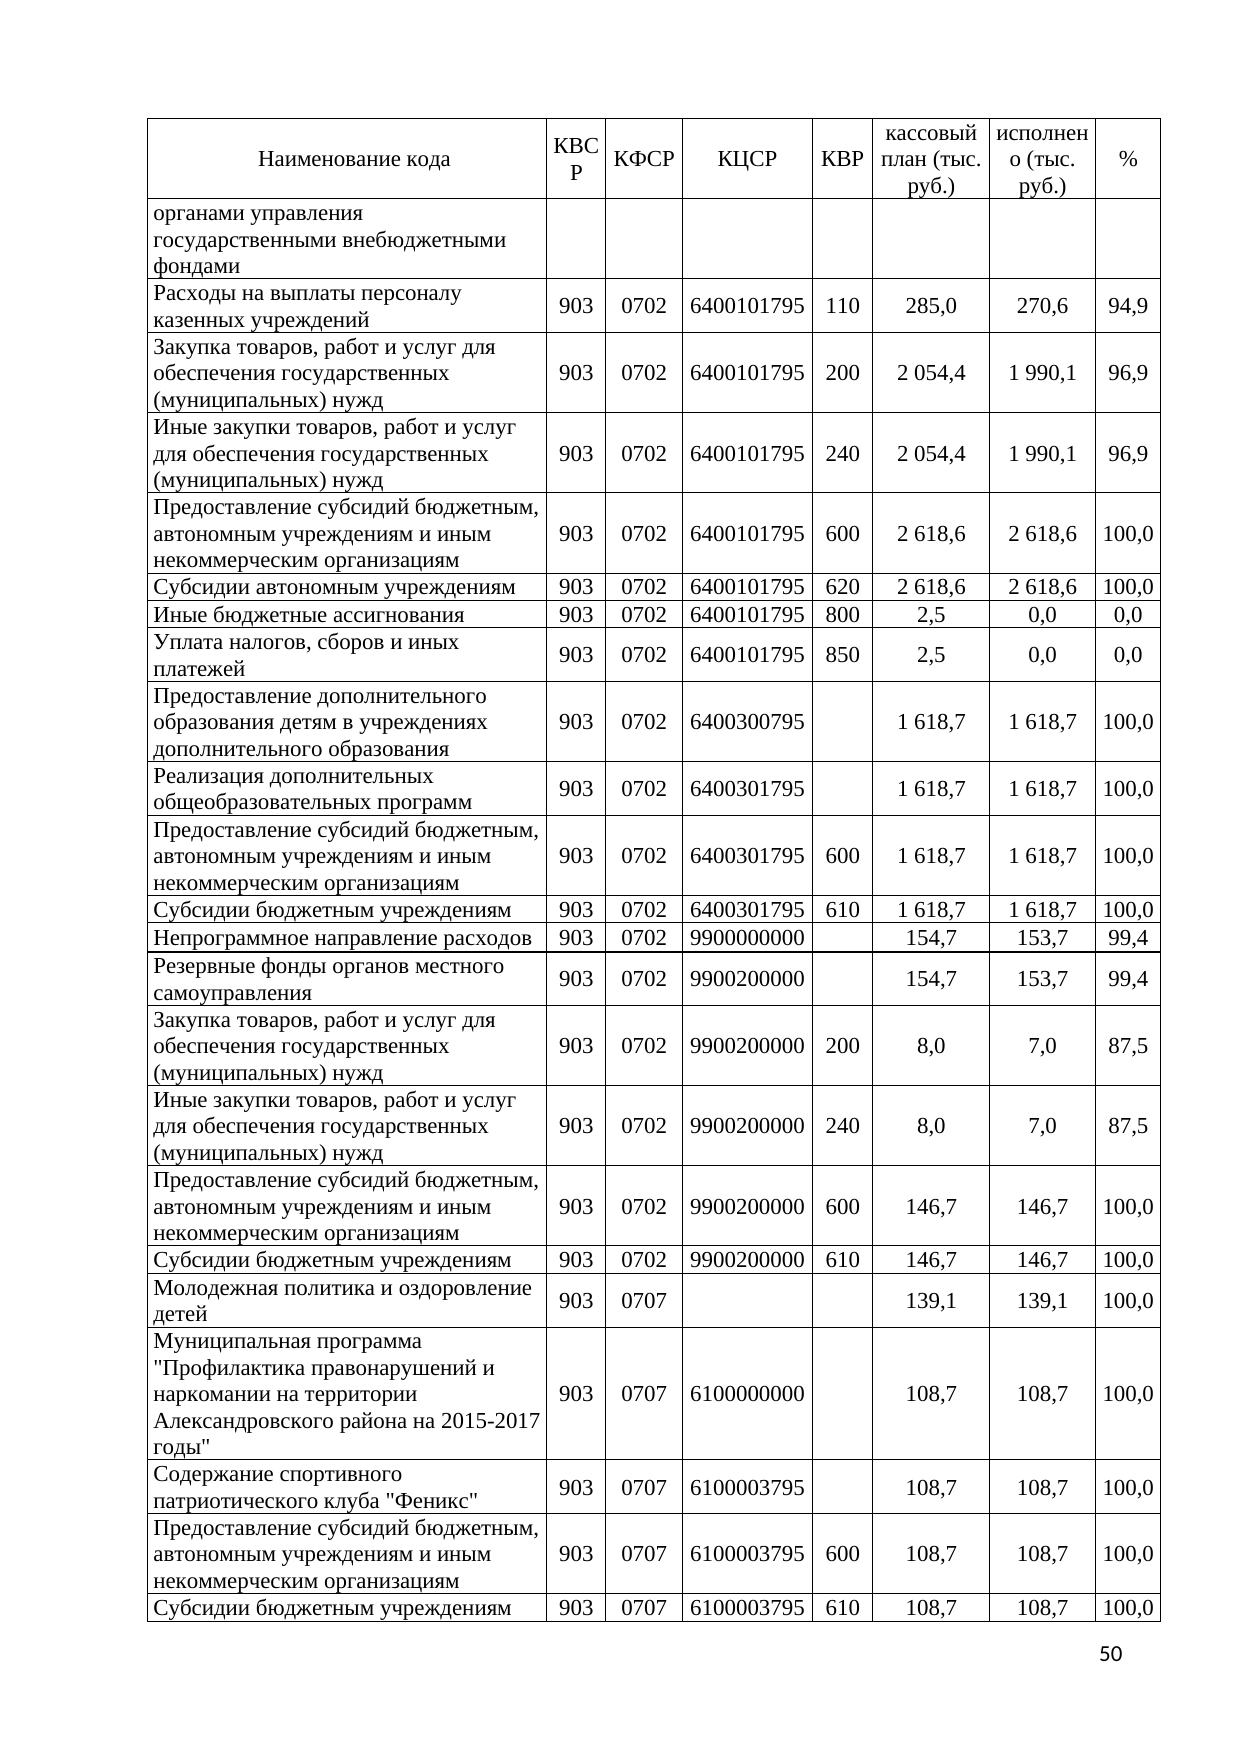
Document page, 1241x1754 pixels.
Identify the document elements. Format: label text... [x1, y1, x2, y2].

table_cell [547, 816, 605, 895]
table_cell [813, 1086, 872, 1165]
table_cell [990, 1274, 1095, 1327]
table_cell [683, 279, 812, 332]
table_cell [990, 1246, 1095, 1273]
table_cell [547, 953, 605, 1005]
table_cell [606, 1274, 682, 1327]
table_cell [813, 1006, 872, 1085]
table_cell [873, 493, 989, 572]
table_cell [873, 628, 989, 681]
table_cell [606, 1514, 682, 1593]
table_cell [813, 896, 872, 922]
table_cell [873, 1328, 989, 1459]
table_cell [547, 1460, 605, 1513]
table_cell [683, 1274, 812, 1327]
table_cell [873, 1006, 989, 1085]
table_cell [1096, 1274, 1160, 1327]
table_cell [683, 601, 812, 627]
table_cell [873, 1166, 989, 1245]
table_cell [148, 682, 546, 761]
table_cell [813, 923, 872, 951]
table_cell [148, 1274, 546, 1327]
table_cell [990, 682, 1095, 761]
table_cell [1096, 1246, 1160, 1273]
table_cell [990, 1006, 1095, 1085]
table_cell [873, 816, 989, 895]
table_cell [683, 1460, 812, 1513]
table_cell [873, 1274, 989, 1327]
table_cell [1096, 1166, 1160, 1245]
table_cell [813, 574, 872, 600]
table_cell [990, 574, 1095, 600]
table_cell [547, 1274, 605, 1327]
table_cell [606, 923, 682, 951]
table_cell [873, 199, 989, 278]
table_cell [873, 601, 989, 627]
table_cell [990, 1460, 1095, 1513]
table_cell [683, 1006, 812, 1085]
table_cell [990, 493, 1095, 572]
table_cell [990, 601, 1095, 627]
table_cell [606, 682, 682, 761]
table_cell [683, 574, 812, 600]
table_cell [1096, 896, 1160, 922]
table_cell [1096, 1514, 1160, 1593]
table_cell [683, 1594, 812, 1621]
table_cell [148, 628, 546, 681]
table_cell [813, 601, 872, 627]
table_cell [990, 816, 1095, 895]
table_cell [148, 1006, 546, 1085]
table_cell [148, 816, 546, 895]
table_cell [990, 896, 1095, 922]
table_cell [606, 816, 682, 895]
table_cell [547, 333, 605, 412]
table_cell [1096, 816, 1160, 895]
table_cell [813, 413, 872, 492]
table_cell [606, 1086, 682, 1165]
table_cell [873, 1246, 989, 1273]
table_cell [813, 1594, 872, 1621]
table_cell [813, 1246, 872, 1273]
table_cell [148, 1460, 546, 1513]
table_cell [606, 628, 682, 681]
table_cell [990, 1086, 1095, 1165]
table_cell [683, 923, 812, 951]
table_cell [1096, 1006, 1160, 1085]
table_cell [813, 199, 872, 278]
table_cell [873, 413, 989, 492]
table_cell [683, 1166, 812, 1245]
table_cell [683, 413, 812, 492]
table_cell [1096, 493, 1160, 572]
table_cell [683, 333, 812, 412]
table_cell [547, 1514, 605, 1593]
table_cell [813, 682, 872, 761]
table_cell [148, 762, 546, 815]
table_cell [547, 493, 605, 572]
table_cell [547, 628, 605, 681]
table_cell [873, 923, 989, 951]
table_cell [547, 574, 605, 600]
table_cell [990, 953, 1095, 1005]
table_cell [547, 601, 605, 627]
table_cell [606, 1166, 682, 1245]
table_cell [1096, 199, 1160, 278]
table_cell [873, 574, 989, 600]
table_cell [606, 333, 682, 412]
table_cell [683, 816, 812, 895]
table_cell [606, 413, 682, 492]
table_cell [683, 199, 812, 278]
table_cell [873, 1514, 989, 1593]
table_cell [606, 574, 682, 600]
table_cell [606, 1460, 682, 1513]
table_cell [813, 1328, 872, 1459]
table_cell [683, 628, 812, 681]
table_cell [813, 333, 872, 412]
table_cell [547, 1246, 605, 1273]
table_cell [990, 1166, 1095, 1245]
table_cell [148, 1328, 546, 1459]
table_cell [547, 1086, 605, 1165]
table_header кассовый план (тыс. руб.) [873, 119, 989, 198]
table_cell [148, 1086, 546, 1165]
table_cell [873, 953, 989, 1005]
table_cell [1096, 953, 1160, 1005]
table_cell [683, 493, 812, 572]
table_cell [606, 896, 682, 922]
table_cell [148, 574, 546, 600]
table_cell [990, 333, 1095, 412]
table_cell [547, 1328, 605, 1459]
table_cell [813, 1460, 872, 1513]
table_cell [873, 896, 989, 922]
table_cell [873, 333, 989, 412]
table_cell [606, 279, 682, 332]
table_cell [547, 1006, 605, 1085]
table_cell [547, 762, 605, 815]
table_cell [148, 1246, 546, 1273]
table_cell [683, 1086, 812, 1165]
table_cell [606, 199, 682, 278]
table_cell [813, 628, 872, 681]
table_header КВР [813, 119, 872, 198]
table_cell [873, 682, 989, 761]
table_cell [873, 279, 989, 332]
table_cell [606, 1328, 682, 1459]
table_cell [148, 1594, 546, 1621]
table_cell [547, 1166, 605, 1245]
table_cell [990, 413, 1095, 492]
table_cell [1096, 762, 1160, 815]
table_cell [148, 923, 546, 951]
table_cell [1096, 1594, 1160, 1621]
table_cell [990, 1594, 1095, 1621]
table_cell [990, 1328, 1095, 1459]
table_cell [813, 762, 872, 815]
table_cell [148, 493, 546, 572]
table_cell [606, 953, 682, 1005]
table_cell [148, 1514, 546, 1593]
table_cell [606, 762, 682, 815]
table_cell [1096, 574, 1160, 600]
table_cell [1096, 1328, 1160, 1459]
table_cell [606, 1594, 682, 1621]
table_header КВСР [547, 119, 605, 198]
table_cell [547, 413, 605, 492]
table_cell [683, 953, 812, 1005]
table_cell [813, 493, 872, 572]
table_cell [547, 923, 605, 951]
table_header % [1096, 119, 1160, 198]
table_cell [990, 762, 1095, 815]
table_header КЦСР [683, 119, 812, 198]
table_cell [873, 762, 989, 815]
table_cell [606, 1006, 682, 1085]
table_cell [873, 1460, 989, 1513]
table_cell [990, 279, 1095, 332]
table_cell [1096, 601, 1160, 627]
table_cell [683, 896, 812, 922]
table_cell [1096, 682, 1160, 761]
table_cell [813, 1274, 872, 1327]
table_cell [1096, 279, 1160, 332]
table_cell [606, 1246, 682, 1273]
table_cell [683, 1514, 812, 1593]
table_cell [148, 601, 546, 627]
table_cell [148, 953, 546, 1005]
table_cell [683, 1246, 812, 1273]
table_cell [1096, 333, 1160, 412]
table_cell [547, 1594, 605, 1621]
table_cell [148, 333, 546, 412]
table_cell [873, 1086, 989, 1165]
table_header исполнено (тыс. руб.) [990, 119, 1095, 198]
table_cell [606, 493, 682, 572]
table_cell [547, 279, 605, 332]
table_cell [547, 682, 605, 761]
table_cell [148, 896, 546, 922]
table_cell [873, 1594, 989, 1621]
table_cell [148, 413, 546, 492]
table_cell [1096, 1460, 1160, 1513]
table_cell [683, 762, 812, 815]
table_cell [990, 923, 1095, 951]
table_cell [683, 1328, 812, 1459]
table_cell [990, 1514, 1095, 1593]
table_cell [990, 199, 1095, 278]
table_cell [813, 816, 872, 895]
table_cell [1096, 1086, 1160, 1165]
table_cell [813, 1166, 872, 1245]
table_header Наименование кода [148, 119, 546, 198]
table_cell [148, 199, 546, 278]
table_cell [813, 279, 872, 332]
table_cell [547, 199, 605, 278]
table_header КФСР [606, 119, 682, 198]
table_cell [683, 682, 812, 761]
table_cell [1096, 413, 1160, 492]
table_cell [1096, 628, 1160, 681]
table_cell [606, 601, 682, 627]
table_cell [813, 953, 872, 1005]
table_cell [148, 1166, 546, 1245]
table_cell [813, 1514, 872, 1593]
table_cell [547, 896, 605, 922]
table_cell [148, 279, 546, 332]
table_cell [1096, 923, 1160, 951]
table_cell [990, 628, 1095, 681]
